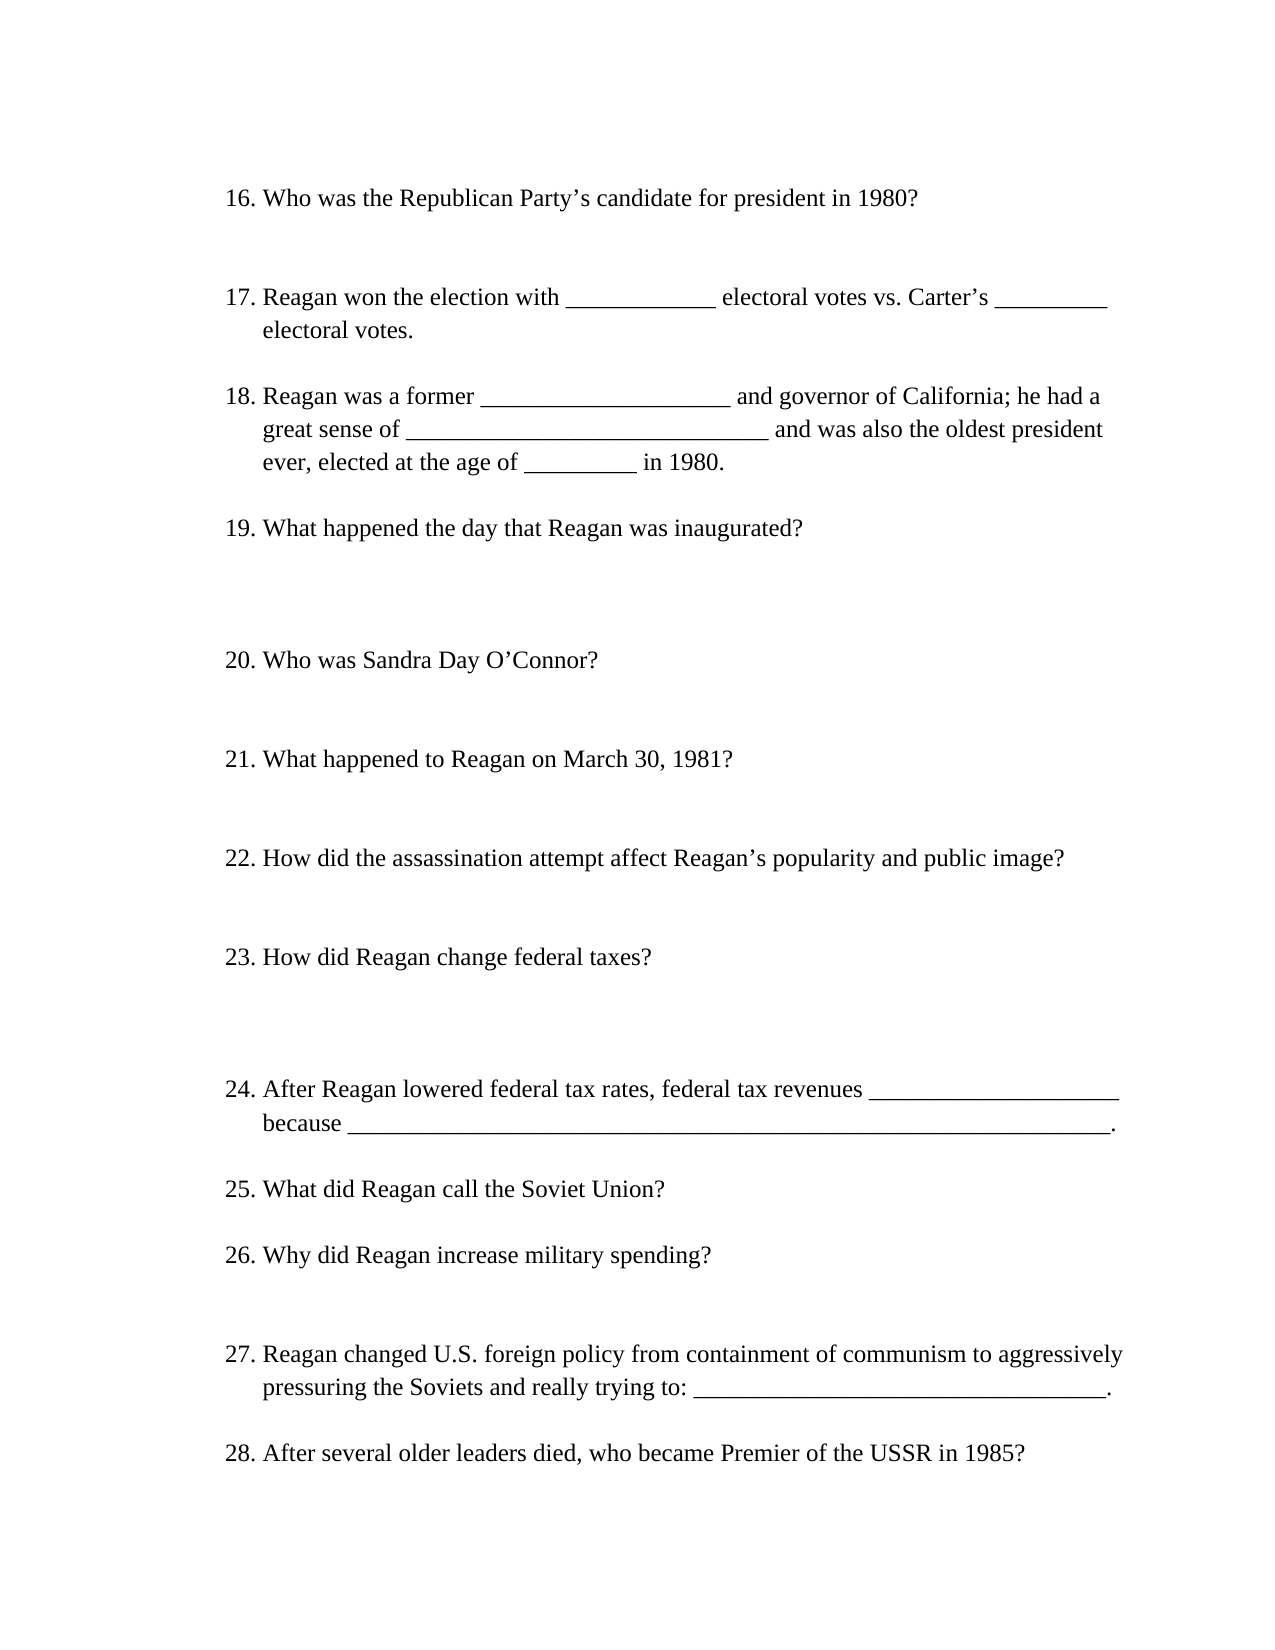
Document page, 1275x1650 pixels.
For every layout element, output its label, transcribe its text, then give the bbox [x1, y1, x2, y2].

list Who was the Republican Party’s candidate for president in 1980? [225, 183, 1125, 212]
list Reagan won the election with ____________ electoral votes vs. Carter’s _________ electoral votes. [225, 282, 1125, 344]
list After Reagan lowered federal tax rates, federal tax revenues ____________________ because _____________________________________________________________. [225, 1074, 1125, 1136]
list How did the assassination attempt affect Reagan’s popularity and public image? [225, 843, 1125, 872]
list Reagan changed U.S. foreign policy from containment of communism to aggressively pressuring the Soviets and really trying to: _________________________________. [225, 1339, 1125, 1401]
list Who was Sandra Day O’Connor? [225, 645, 1125, 674]
list How did Reagan change federal taxes? [225, 942, 1125, 971]
list After several older leaders died, who became Premier of the USSR in 1985? [225, 1438, 1125, 1467]
list Why did Reagan increase military spending? [225, 1240, 1125, 1268]
list Reagan was a former ____________________ and governor of California; he had a great sense of _____________________________ and was also the oldest president ever, elected at the age of _________ in 1980. [225, 381, 1125, 476]
list What happened the day that Reagan was inaugurated? [225, 513, 1125, 542]
list What did Reagan call the Soviet Union? [225, 1174, 1125, 1202]
list What happened to Reagan on March 30, 1981? [225, 744, 1125, 773]
